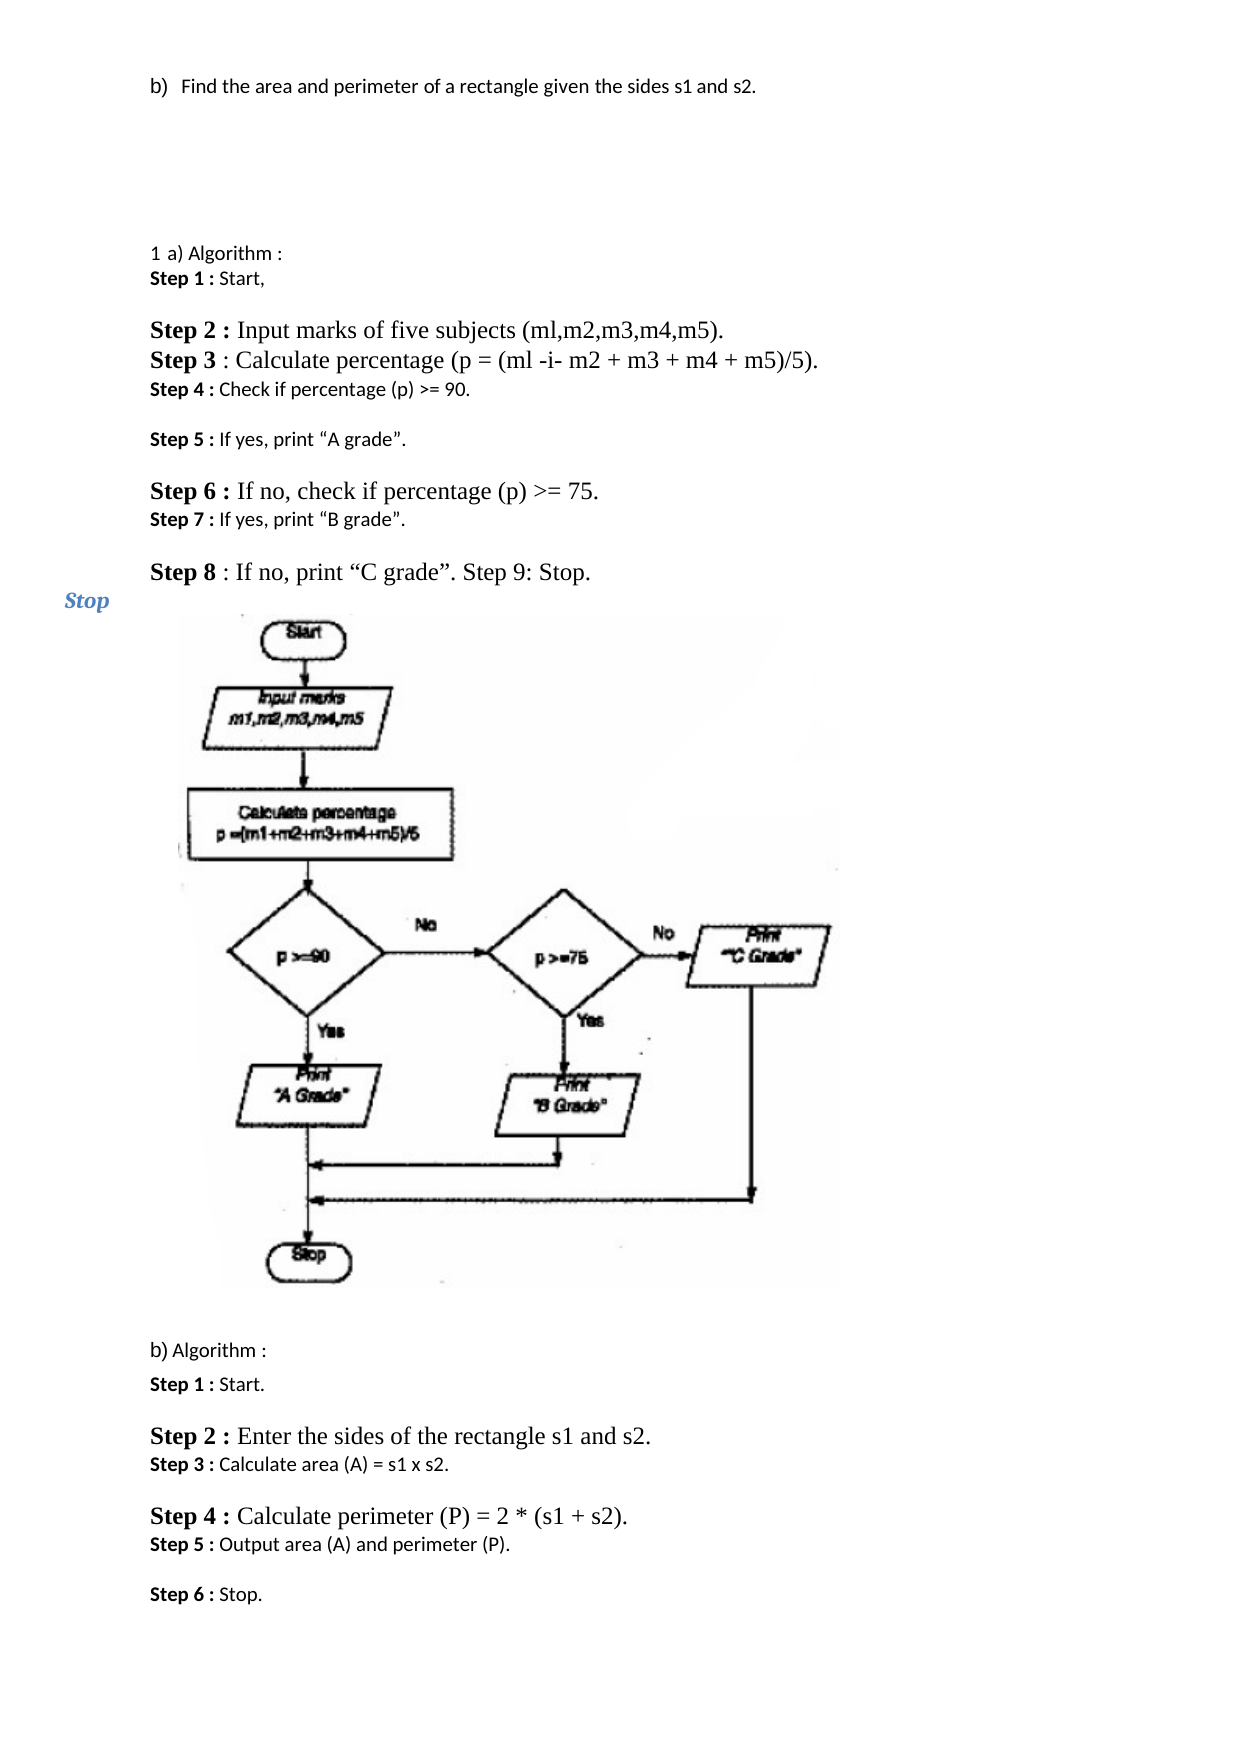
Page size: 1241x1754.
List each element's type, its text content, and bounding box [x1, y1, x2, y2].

text Step 1 : Start. [150, 1371, 1136, 1397]
subtitle Stop [64, 587, 1136, 614]
text Step 6 : If no, check if percentage (p) >= 75. [150, 476, 1136, 504]
text Step 2 : Input marks of five subjects (ml,m2,m3,m4,m5). [150, 315, 1136, 344]
list a) Algorithm : [150, 242, 1136, 265]
text Step 4 : Calculate perimeter (P) = 2 * (s1 + s2). [150, 1501, 1136, 1530]
list Algorithm : [150, 1337, 1136, 1363]
text Step 5 : Output area (A) and perimeter (P). [150, 1531, 1136, 1556]
text Step 1 : Start, [150, 265, 1136, 291]
picture [178, 614, 841, 1288]
list Find the area and perimeter of a rectangle given the sides s1 and s2. [150, 73, 770, 98]
text Step 3 : Calculate percentage (p = (ml -i- m2 + m3 + m4 + m5)/5). [150, 345, 1136, 374]
text Step 3 : Calculate area (A) = s1 x s2. [150, 1451, 1136, 1476]
text Step 6 : Stop. [150, 1581, 1136, 1606]
text Step 4 : Check if percentage (p) >= 90. [150, 376, 1136, 401]
text Step 7 : If yes, print “B grade”. [150, 507, 1136, 532]
text Step 5 : If yes, print “A grade”. [150, 426, 1136, 451]
text Step 8 : If no, print “C grade”. Step 9: Stop. [150, 557, 1136, 585]
text Step 2 : Enter the sides of the rectangle s1 and s2. [150, 1421, 1136, 1450]
